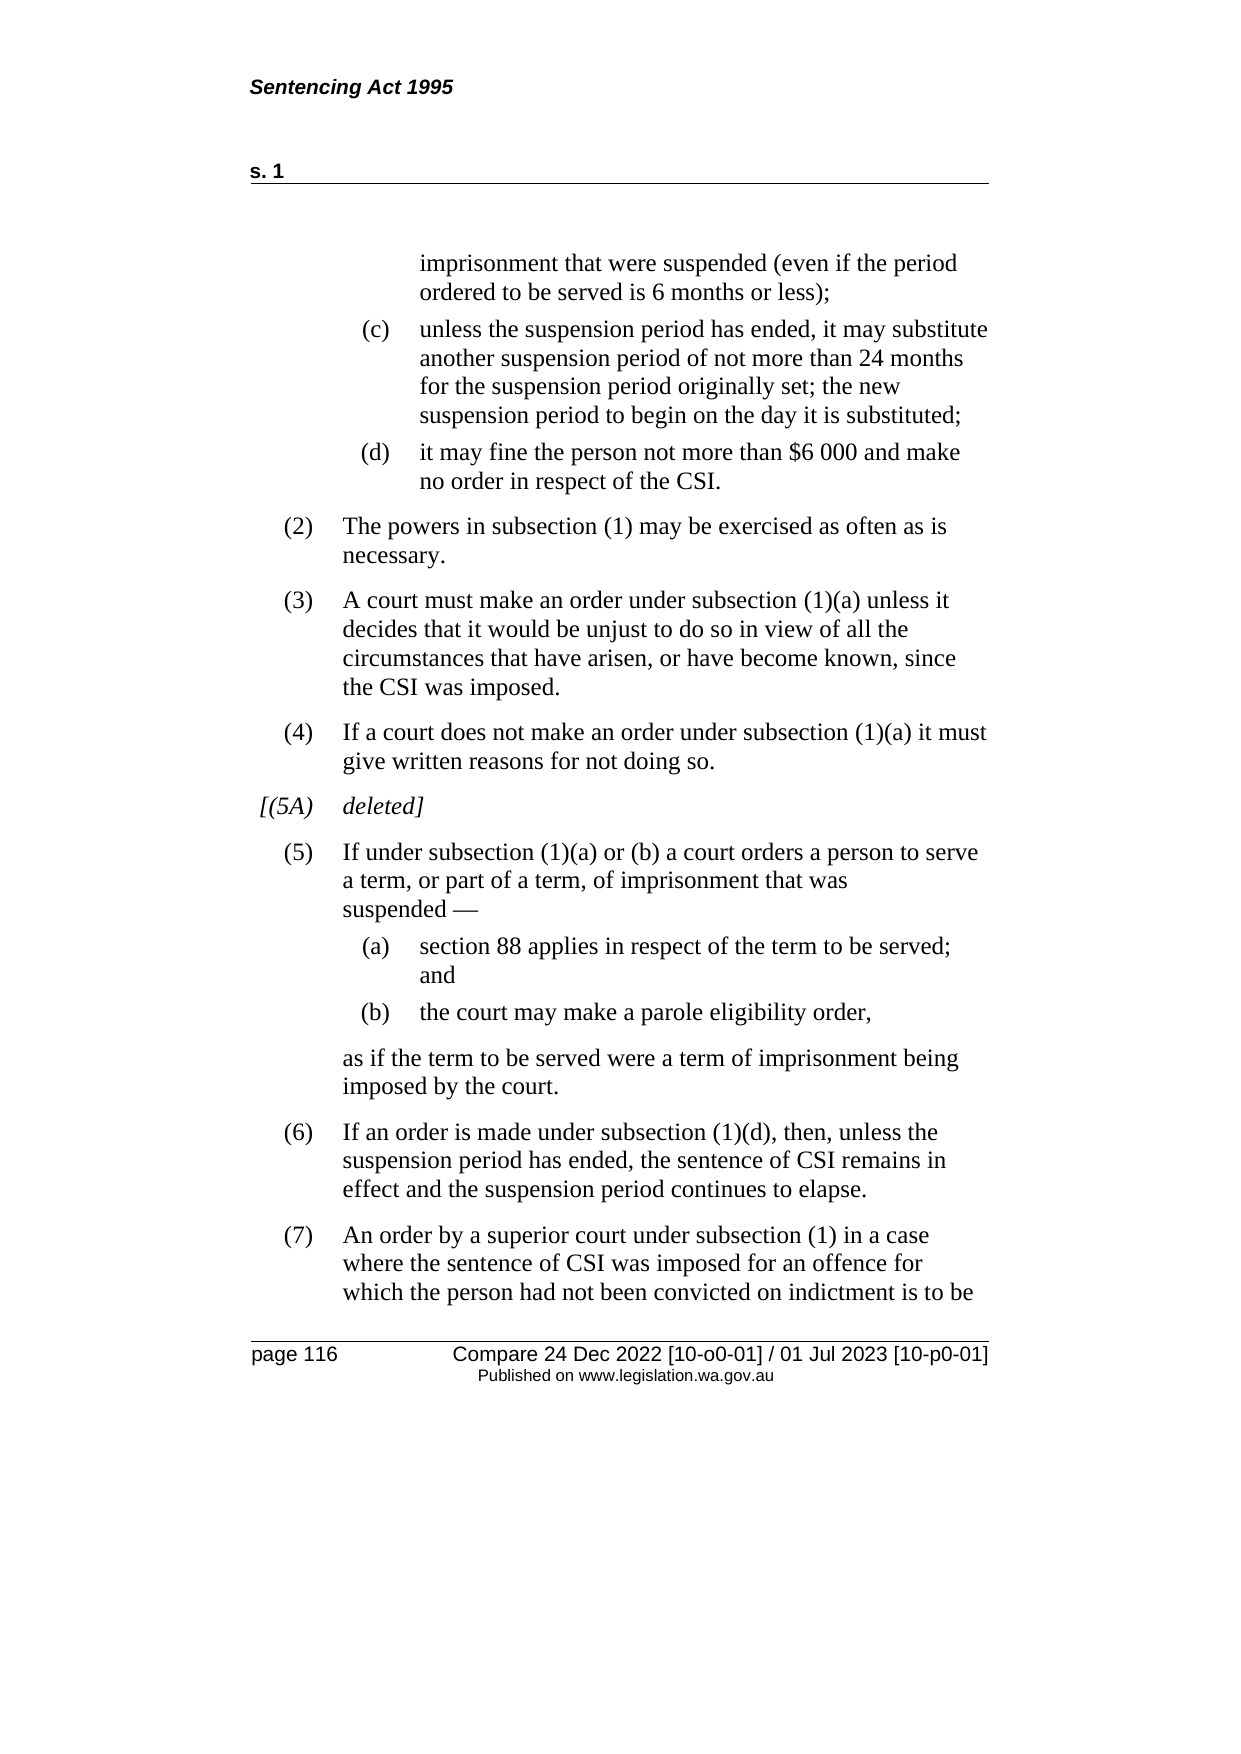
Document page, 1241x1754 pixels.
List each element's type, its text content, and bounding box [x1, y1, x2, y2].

text (2) The powers in subsection (1) may be exercised as often as is necessary. [251, 511, 989, 569]
text (b) the court may make a parole eligibility order, [251, 997, 989, 1026]
text (3) A court must make an order under subsection (1)(a) unless it decides that it would be unjust to do so in view of all the circumstances that have arisen, or have become known, since the CSI was imposed. [251, 586, 989, 701]
text (4) If a court does not make an order under subsection (1)(a) it must give written reasons for not doing so. [251, 717, 989, 775]
text (c) unless the suspension period has ended, it may substitute another suspension period of not more than 24 months for the suspension period originally set; the new suspension period to begin on the day it is substituted; [251, 314, 989, 429]
text (5) If under subsection (1)(a) or (b) a court orders a person to serve a term, or part of a term, of imprisonment that was suspended — [251, 837, 989, 923]
text (d) it may fine the person not more than $6 000 and make no order in respect of the CSI. [251, 437, 989, 495]
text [251, 1220, 989, 1306]
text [251, 248, 989, 306]
text (6) If an order is made under subsection (1)(d), then, unless the suspension period has ended, the sentence of CSI remains in effect and the suspension period continues to elapse. [251, 1117, 989, 1203]
text as if the term to be served were a term of imprisonment being imposed by the court. [251, 1043, 989, 1100]
text [(5A) deleted] [251, 791, 989, 820]
text (a) section 88 applies in respect of the term to be served; and [251, 931, 989, 989]
